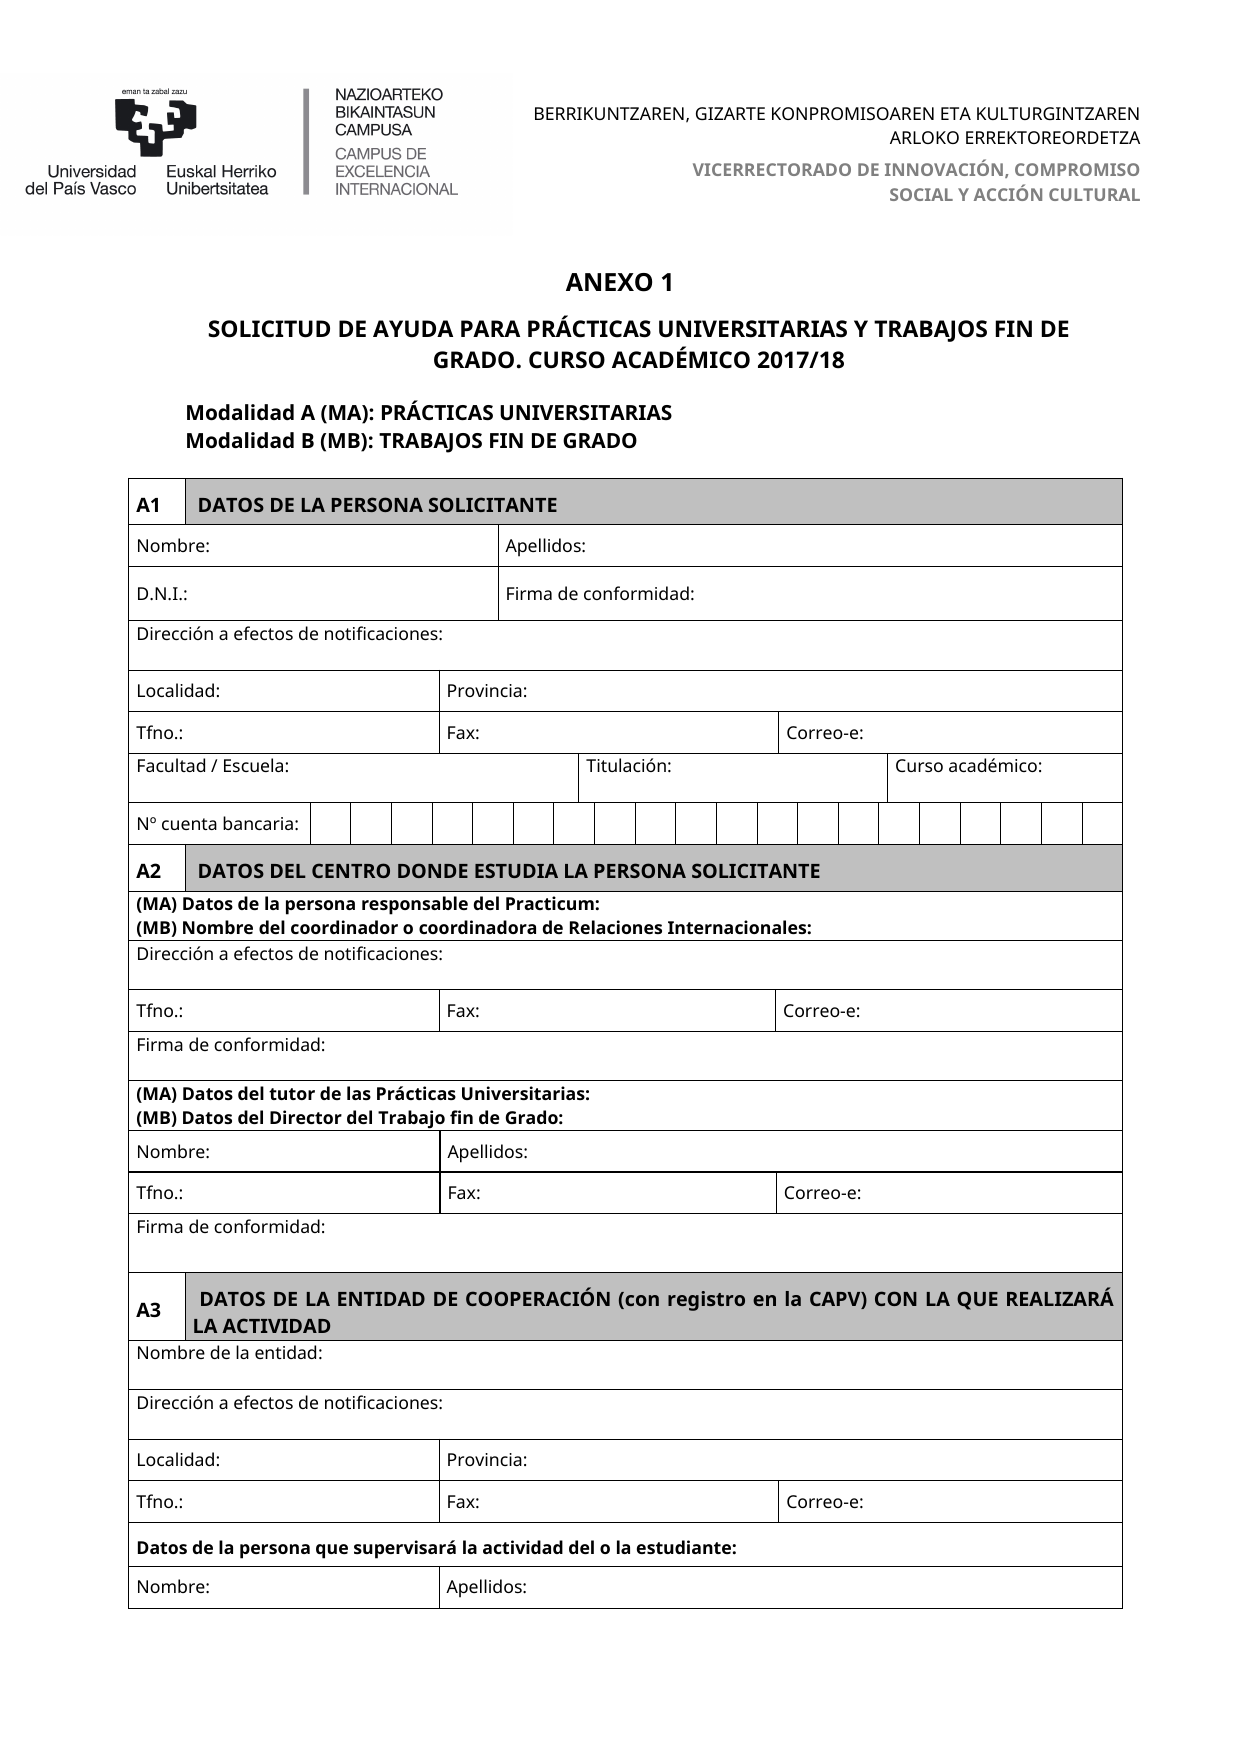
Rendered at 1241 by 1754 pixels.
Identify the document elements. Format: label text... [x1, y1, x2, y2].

table_cell [879, 803, 919, 844]
table_cell Firma de conformidad: [499, 567, 1122, 620]
table_cell A2 [129, 845, 185, 891]
table_cell Fax: [441, 1173, 776, 1213]
table_cell Tfno.: [129, 990, 439, 1031]
table_cell Localidad: [129, 1440, 439, 1480]
text Modalidad A (MA): PRÁCTICAS UNIVERSITARIAS [185, 398, 1092, 426]
table_cell Nombre: [129, 1567, 439, 1607]
table_cell Provincia: [440, 671, 1122, 711]
table_cell [473, 803, 513, 844]
table_cell Tfno.: [129, 1481, 439, 1522]
table_cell [758, 803, 797, 844]
table_cell Provincia: [440, 1440, 1122, 1480]
table_cell (MA) Datos del tutor de las Prácticas Universitarias: (MB) Datos del Director del Trabajo fin de Grado: [129, 1081, 1122, 1130]
table_cell [1042, 803, 1082, 844]
table_cell Apellidos: [441, 1131, 1122, 1171]
table_cell Tfno.: [129, 1173, 439, 1213]
table_cell A3 [129, 1273, 185, 1340]
table_cell Firma de conformidad: [129, 1032, 1122, 1080]
table_cell [1001, 803, 1041, 844]
table_cell Localidad: [129, 671, 439, 711]
table_cell DATOS DEL CENTRO DONDE ESTUDIA LA PERSONA SOLICITANTE [186, 845, 1122, 891]
table_cell Tfno.: [129, 712, 439, 753]
table_cell Titulación: [579, 754, 887, 802]
table_cell Correo-e: [777, 1173, 1122, 1213]
picture [0, 73, 513, 236]
table_cell Apellidos: [499, 525, 1122, 566]
table_cell Dirección a efectos de notificaciones: [129, 941, 1122, 989]
table_cell [351, 803, 391, 844]
table_cell [636, 803, 675, 844]
table_cell Correo-e: [779, 712, 1122, 753]
table_cell [717, 803, 757, 844]
table_cell [595, 803, 635, 844]
table_cell Correo-e: [779, 1481, 1122, 1522]
table_cell [514, 803, 553, 844]
table_cell Curso académico: [888, 754, 1122, 802]
table_cell Nombre de la entidad: [129, 1341, 1122, 1389]
table_cell Firma de conformidad: [129, 1214, 1122, 1272]
table_cell Facultad / Escuela: [129, 754, 578, 802]
table_header DATOS DE LA PERSONA SOLICITANTE [186, 479, 1122, 524]
table_cell D.N.I.: [129, 567, 498, 620]
text ANEXO 1 [148, 264, 1092, 298]
table_cell Dirección a efectos de notificaciones: [129, 621, 1122, 669]
table_cell (MA) Datos de la persona responsable del Practicum: (MB) Nombre del coordinador o coordinadora de Relaciones Internacionales: [129, 892, 1122, 940]
table_cell Datos de la persona que supervisará la actividad del o la estudiante: [129, 1523, 1122, 1566]
table_cell Dirección a efectos de notificaciones: [129, 1390, 1122, 1438]
table_cell Fax: [440, 990, 775, 1031]
table_cell DATOS DE LA ENTIDAD DE COOPERACIÓN (con registro en la CAPV) CON LA QUE REALIZARÁ LA ACTIVIDAD [186, 1273, 1122, 1340]
text SOLICITUD DE AYUDA PARA PRÁCTICAS UNIVERSITARIAS Y TRABAJOS FIN DE GRADO. CURSO ACADÉMICO 2017/18 [185, 313, 1092, 375]
table_cell Apellidos: [440, 1567, 1122, 1607]
table_cell [433, 803, 472, 844]
table_cell [676, 803, 716, 844]
table_cell [798, 803, 838, 844]
text Modalidad B (MB): TRABAJOS FIN DE GRADO [185, 426, 1092, 455]
table_cell Fax: [440, 1481, 778, 1522]
table_cell Nombre: [129, 1131, 439, 1171]
table_cell Correo-e: [776, 990, 1122, 1031]
table_cell [392, 803, 432, 844]
table_cell Fax: [440, 712, 778, 753]
table_cell [311, 803, 350, 844]
table_cell [839, 803, 878, 844]
table_cell [961, 803, 1000, 844]
table_cell Nombre: [129, 525, 498, 566]
table_cell [554, 803, 594, 844]
table_header A1 [129, 479, 185, 524]
table_cell [1083, 803, 1122, 844]
table_cell [920, 803, 960, 844]
table_cell Nº cuenta bancaria: [129, 803, 310, 844]
